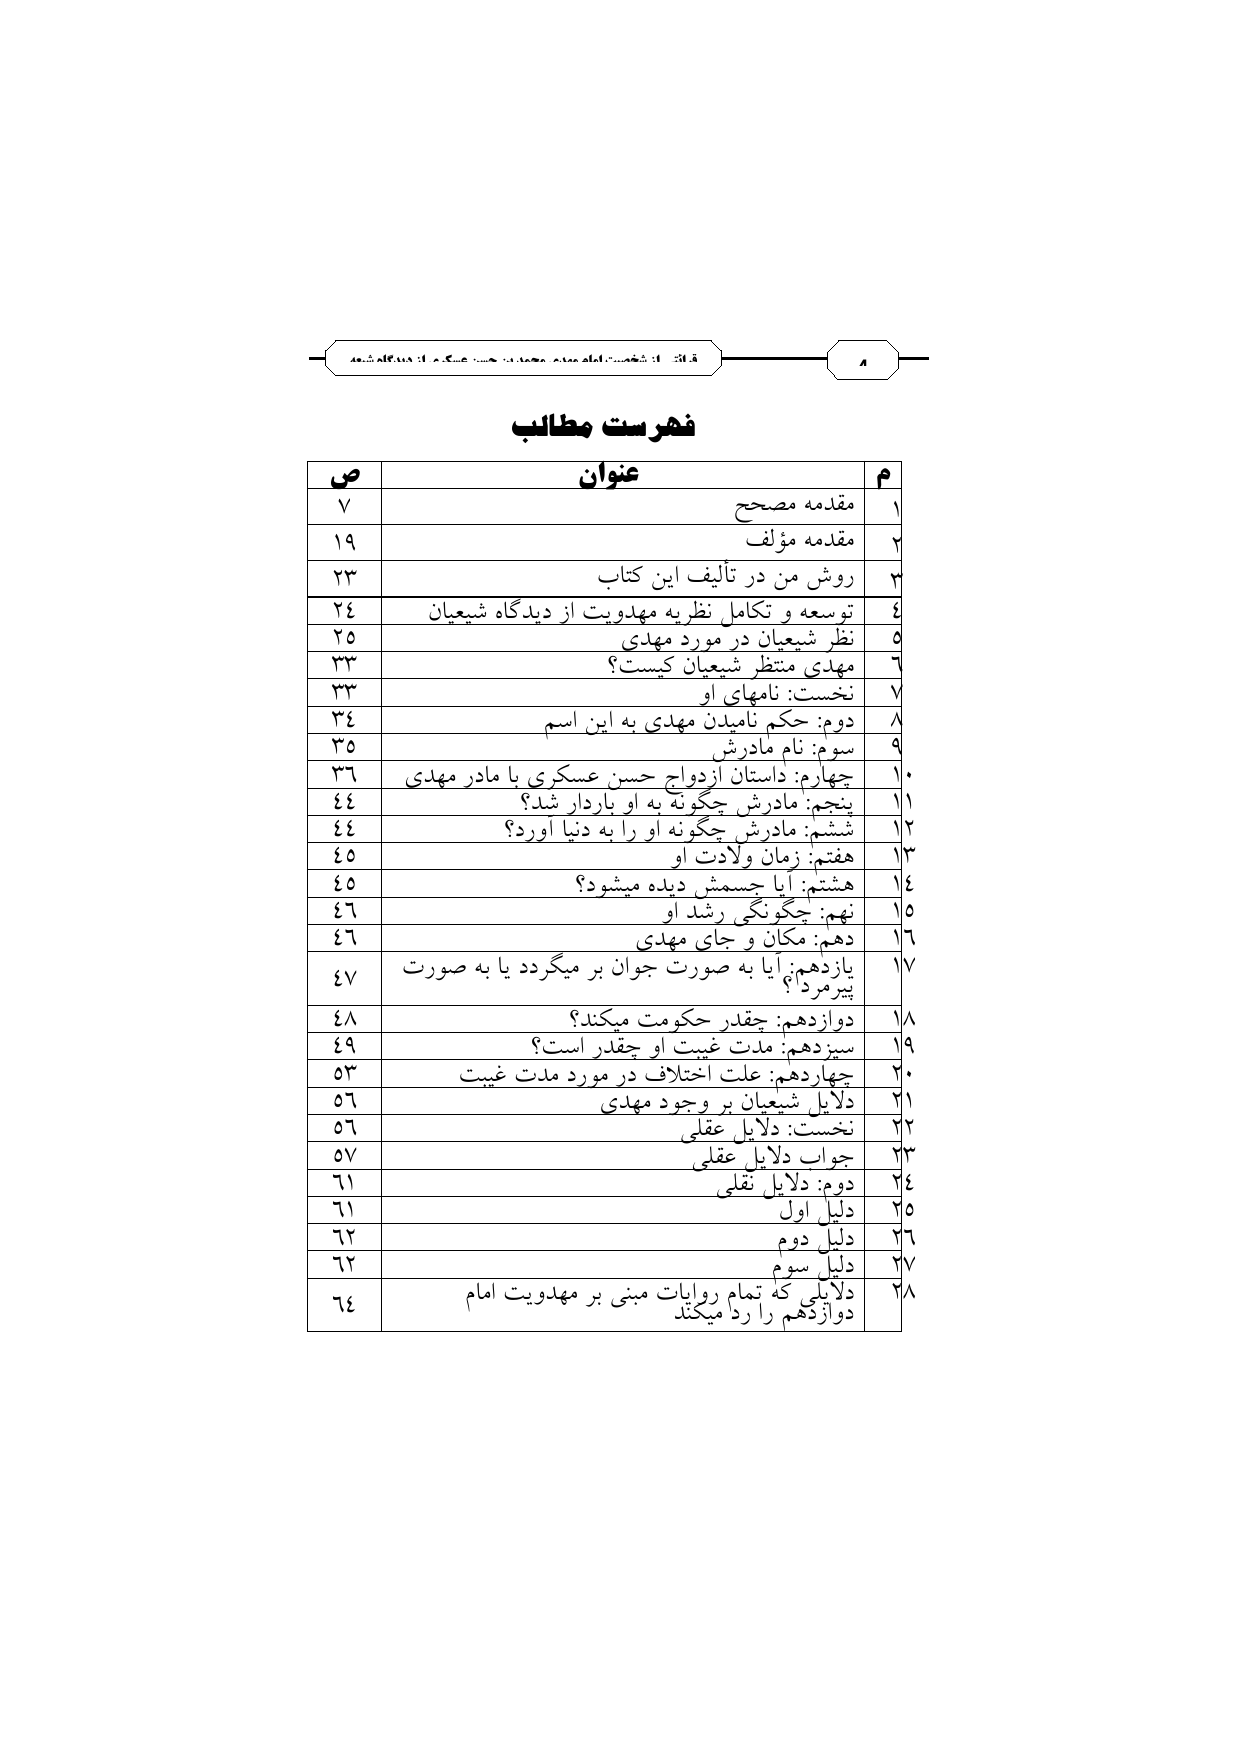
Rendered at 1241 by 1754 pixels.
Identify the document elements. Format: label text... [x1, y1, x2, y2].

table_cell [865, 1251, 901, 1278]
table_cell 47 [308, 952, 381, 1005]
table_cell 7 [308, 489, 381, 524]
table_cell 49 [308, 1033, 381, 1059]
table_cell [865, 679, 901, 706]
table_cell پنجم: مادرش چگونه به او باردار شد؟ [382, 789, 864, 815]
table_cell [865, 561, 901, 596]
table_cell [865, 1115, 901, 1141]
table_cell [865, 789, 901, 815]
table_cell 62 [308, 1251, 381, 1278]
table_cell [865, 1197, 901, 1223]
table_cell 34 [308, 707, 381, 733]
table_cell دهم: مکان و جای مهدی [382, 925, 864, 951]
table_cell دلایل شیعیان بر وجود مهدی [382, 1088, 864, 1114]
table_cell 45 [308, 870, 381, 897]
table_cell چهارم: داستان ازدواج حسن عسکری با مادر مهدی [382, 761, 864, 787]
table_cell 44 [308, 789, 381, 815]
table_cell نخست: نامهای او [382, 679, 864, 706]
table_header عنوان [382, 462, 864, 488]
table_cell 45 [308, 843, 381, 869]
table_cell 61 [308, 1170, 381, 1196]
table_cell چهاردهم: علت اختلاف در مورد مدت غیبت [382, 1060, 864, 1087]
table_cell 25 [308, 625, 381, 651]
table_cell هفتم: زمان ولادت او [382, 843, 864, 869]
table_cell 53 [308, 1060, 381, 1087]
table_cell سوم: نام مادرش [382, 734, 864, 760]
table_cell [865, 489, 901, 524]
table_cell 36 [308, 761, 381, 787]
table_cell روش من در تألیف این کتاب [382, 561, 864, 596]
table_cell دلایلی که تمام روایات مبنی بر مهدویت امام دوازدهم را رد می‏کند [382, 1279, 864, 1331]
table_cell نخست: دلایل عقلی [382, 1115, 864, 1141]
table_cell هشتم: آیا جسمش دیده می‎شود؟ [382, 870, 864, 897]
table_cell دوازدهم: چقدر حکومت می‏کند؟ [382, 1006, 864, 1032]
table_cell توسعه و تکامل نظریه مهدویت از دیدگاه شیعیان [382, 598, 864, 624]
table_cell جواب دلایل عقلی [382, 1142, 864, 1168]
table_cell 56 [308, 1088, 381, 1114]
table_cell [865, 1088, 901, 1114]
table_header م [865, 462, 901, 488]
table_cell [865, 952, 901, 1005]
table_cell نهم: چگونگی رشد او [382, 898, 864, 924]
table_cell مهدی منتظر شیعیان کیست؟ [382, 652, 864, 678]
table_cell [865, 707, 901, 733]
table_cell [865, 525, 901, 560]
table_cell 64 [308, 1279, 381, 1331]
table_cell [865, 843, 901, 869]
table_cell [865, 625, 901, 651]
table_cell 48 [308, 1006, 381, 1032]
table_cell یازدهم: آیا به صورت جوان بر می‏گردد یا به صورت پیرمرد ؟ [382, 952, 864, 1005]
table_cell 33 [308, 652, 381, 678]
table_cell 33 [308, 679, 381, 706]
table_cell [865, 870, 901, 897]
table_cell [865, 1006, 901, 1032]
table_cell مقدمه مؤلف [382, 525, 864, 560]
table_cell سیزدهم: مدت غیبت او چقدر است؟ [382, 1033, 864, 1059]
table_cell [865, 1170, 901, 1196]
table_cell 44 [308, 816, 381, 842]
table_cell [865, 734, 901, 760]
table_cell [865, 898, 901, 924]
table_cell [865, 816, 901, 842]
table_cell دلیل اول [382, 1197, 864, 1223]
table_cell 61 [308, 1197, 381, 1223]
table_cell [865, 1033, 901, 1059]
table_cell [865, 1060, 901, 1087]
table_cell 23 [308, 561, 381, 596]
table_header ص [308, 462, 381, 488]
table_cell [865, 1142, 901, 1168]
table_cell ششم: مادرش چگونه او را به دنیا آورد؟ [382, 816, 864, 842]
table_cell 56 [308, 1115, 381, 1141]
table_cell [865, 652, 901, 678]
table_cell دوم: حکم نامیدن مهدی به این اسم [382, 707, 864, 733]
table_cell [865, 761, 901, 787]
table_cell [865, 1224, 901, 1250]
table_cell 19 [308, 525, 381, 560]
table_cell [865, 1279, 901, 1331]
table_cell 46 [308, 898, 381, 924]
table_cell 57 [308, 1142, 381, 1168]
table_cell 62 [308, 1224, 381, 1250]
text فهرست مطالب [311, 413, 929, 442]
table_cell مقدمه مصحح [382, 489, 864, 524]
table_cell دوم: دلایل نقلی [382, 1170, 864, 1196]
table_cell نظر شیعیان در مورد مهدی [382, 625, 864, 651]
table_cell [865, 925, 901, 951]
table_cell [865, 598, 901, 624]
table_cell دلیل دوم [382, 1224, 864, 1250]
table_cell دلیل سوم [382, 1251, 864, 1278]
table_cell 46 [308, 925, 381, 951]
table_cell 24 [308, 598, 381, 624]
table_cell 35 [308, 734, 381, 760]
